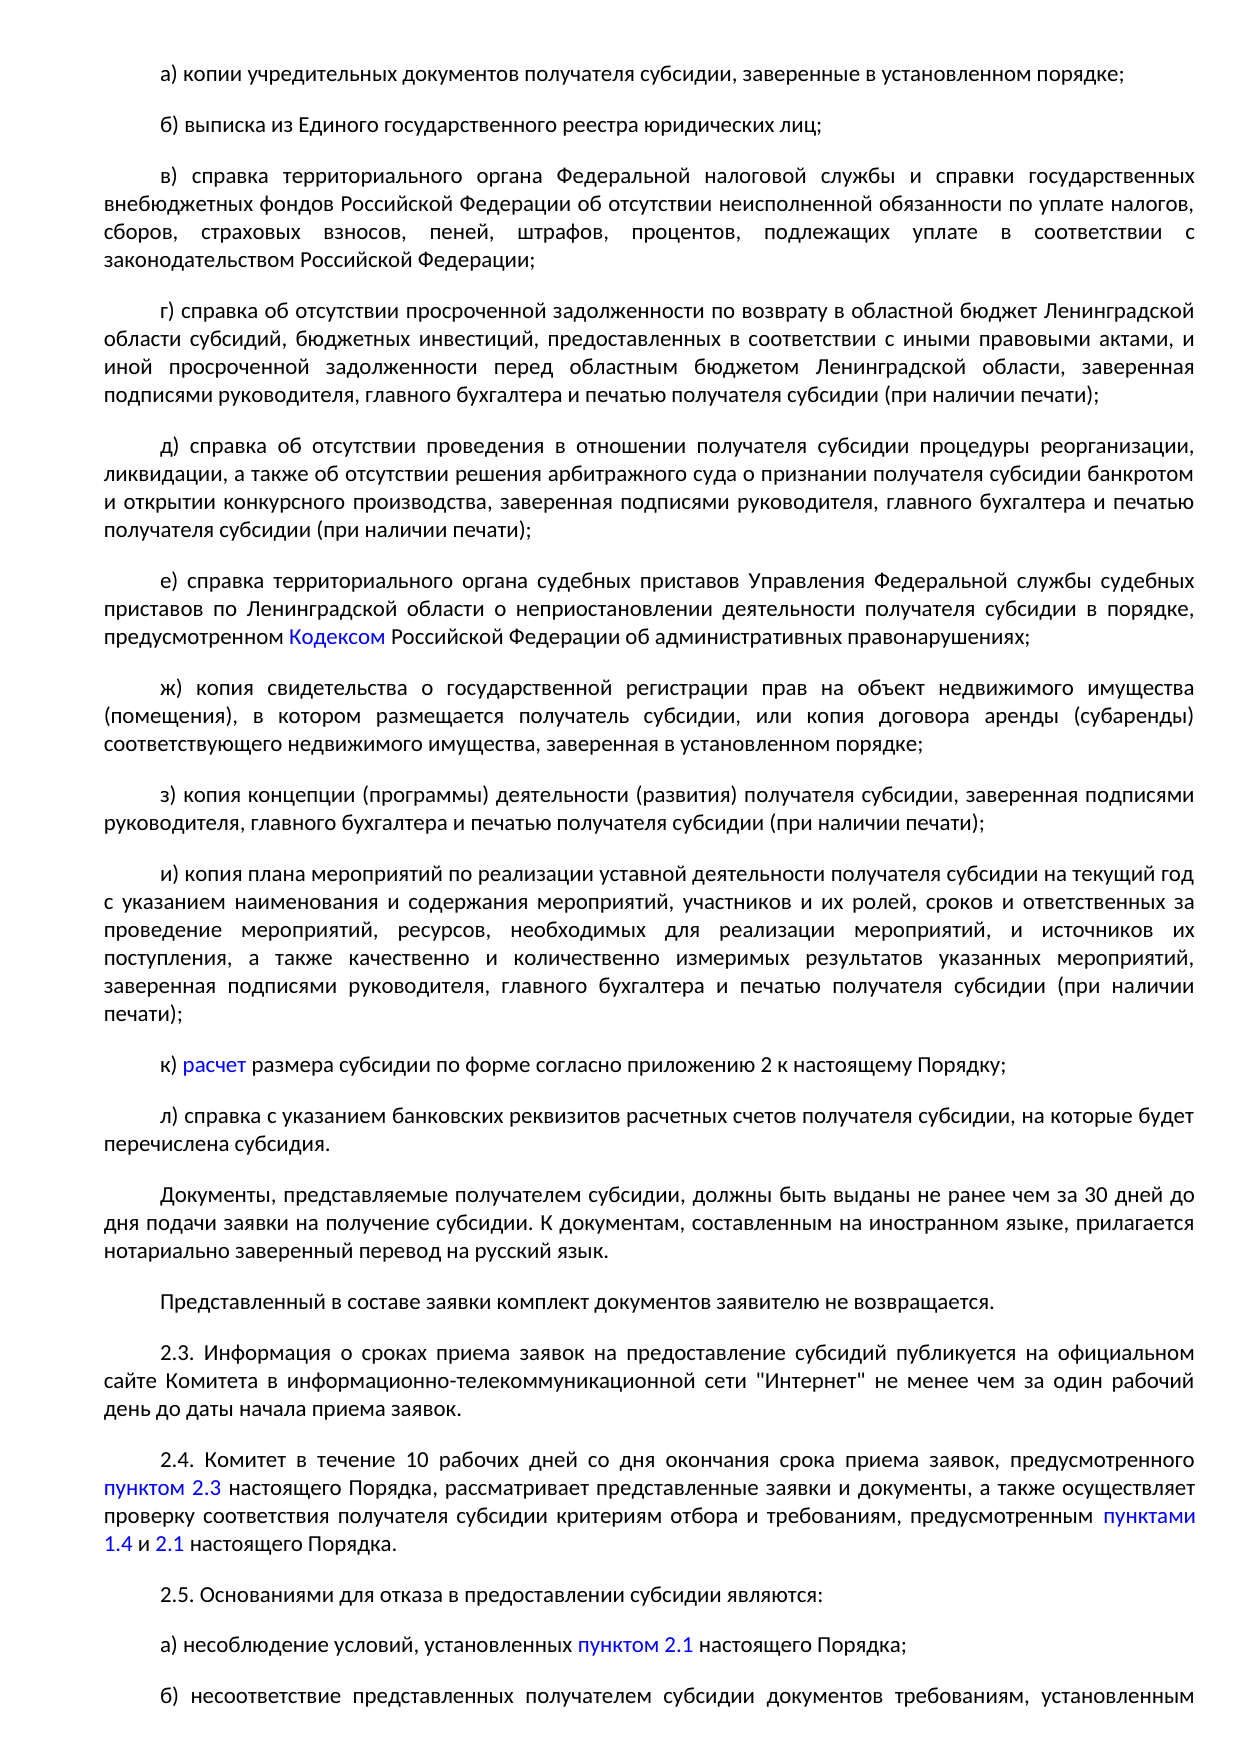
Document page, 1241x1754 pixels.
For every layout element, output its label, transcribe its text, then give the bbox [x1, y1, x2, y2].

text 2.3. Информация о сроках приема заявок на предоставление субсидий публикуется на официальном сайте Комитета в информационно-телекоммуникационной сети "Интернет" не менее чем за один рабочий день до даты начала приема заявок. [103, 1338, 1196, 1422]
text и) копия плана мероприятий по реализации уставной деятельности получателя субсидии на текущий год с указанием наименования и содержания мероприятий, участников и их ролей, сроков и ответственных за проведение мероприятий, ресурсов, необходимых для реализации мероприятий, и источников их поступления, а также качественно и количественно измеримых результатов указанных мероприятий, заверенная подписями руководителя, главного бухгалтера и печатью получателя субсидии (при наличии печати); [103, 859, 1196, 1027]
text в) справка территориального органа Федеральной налоговой службы и справки государственных внебюджетных фондов Российской Федерации об отсутствии неисполненной обязанности по уплате налогов, сборов, страховых взносов, пеней, штрафов, процентов, подлежащих уплате в соответствии с законодательством Российской Федерации; [103, 161, 1196, 273]
text л) справка с указанием банковских реквизитов расчетных счетов получателя субсидии, на которые будет перечислена субсидия. [103, 1101, 1196, 1157]
text а) копии учредительных документов получателя субсидии, заверенные в установленном порядке; [103, 59, 1196, 87]
text Представленный в составе заявки комплект документов заявителю не возвращается. [103, 1287, 1196, 1315]
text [103, 1682, 1196, 1709]
text 2.5. Основаниями для отказа в предоставлении субсидии являются: [103, 1580, 1196, 1608]
text к) расчет размера субсидии по форме согласно приложению 2 к настоящему Порядку; [103, 1050, 1196, 1078]
text ж) копия свидетельства о государственной регистрации прав на объект недвижимого имущества (помещения), в котором размещается получатель субсидии, или копия договора аренды (субаренды) соответствующего недвижимого имущества, заверенная в установленном порядке; [103, 673, 1196, 757]
text а) несоблюдение условий, установленных пунктом 2.1 настоящего Порядка; [103, 1631, 1196, 1659]
text 2.4. Комитет в течение 10 рабочих дней со дня окончания срока приема заявок, предусмотренного пунктом 2.3 настоящего Порядка, рассматривает представленные заявки и документы, а также осуществляет проверку соответствия получателя субсидии критериям отбора и требованиям, предусмотренным пунктами 1.4 и 2.1 настоящего Порядка. [103, 1445, 1196, 1557]
text е) справка территориального органа судебных приставов Управления Федеральной службы судебных приставов по Ленинградской области о неприостановлении деятельности получателя субсидии в порядке, предусмотренном Кодексом Российской Федерации об административных правонарушениях; [103, 566, 1196, 650]
text г) справка об отсутствии просроченной задолженности по возврату в областной бюджет Ленинградской области субсидий, бюджетных инвестиций, предоставленных в соответствии с иными правовыми актами, и иной просроченной задолженности перед областным бюджетом Ленинградской области, заверенная подписями руководителя, главного бухгалтера и печатью получателя субсидии (при наличии печати); [103, 296, 1196, 408]
text з) копия концепции (программы) деятельности (развития) получателя субсидии, заверенная подписями руководителя, главного бухгалтера и печатью получателя субсидии (при наличии печати); [103, 780, 1196, 836]
text д) справка об отсутствии проведения в отношении получателя субсидии процедуры реорганизации, ликвидации, а также об отсутствии решения арбитражного суда о признании получателя субсидии банкротом и открытии конкурсного производства, заверенная подписями руководителя, главного бухгалтера и печатью получателя субсидии (при наличии печати); [103, 431, 1196, 543]
text б) выписка из Единого государственного реестра юридических лиц; [103, 110, 1196, 138]
text Документы, представляемые получателем субсидии, должны быть выданы не ранее чем за 30 дней до дня подачи заявки на получение субсидии. К документам, составленным на иностранном языке, прилагается нотариально заверенный перевод на русский язык. [103, 1180, 1196, 1264]
